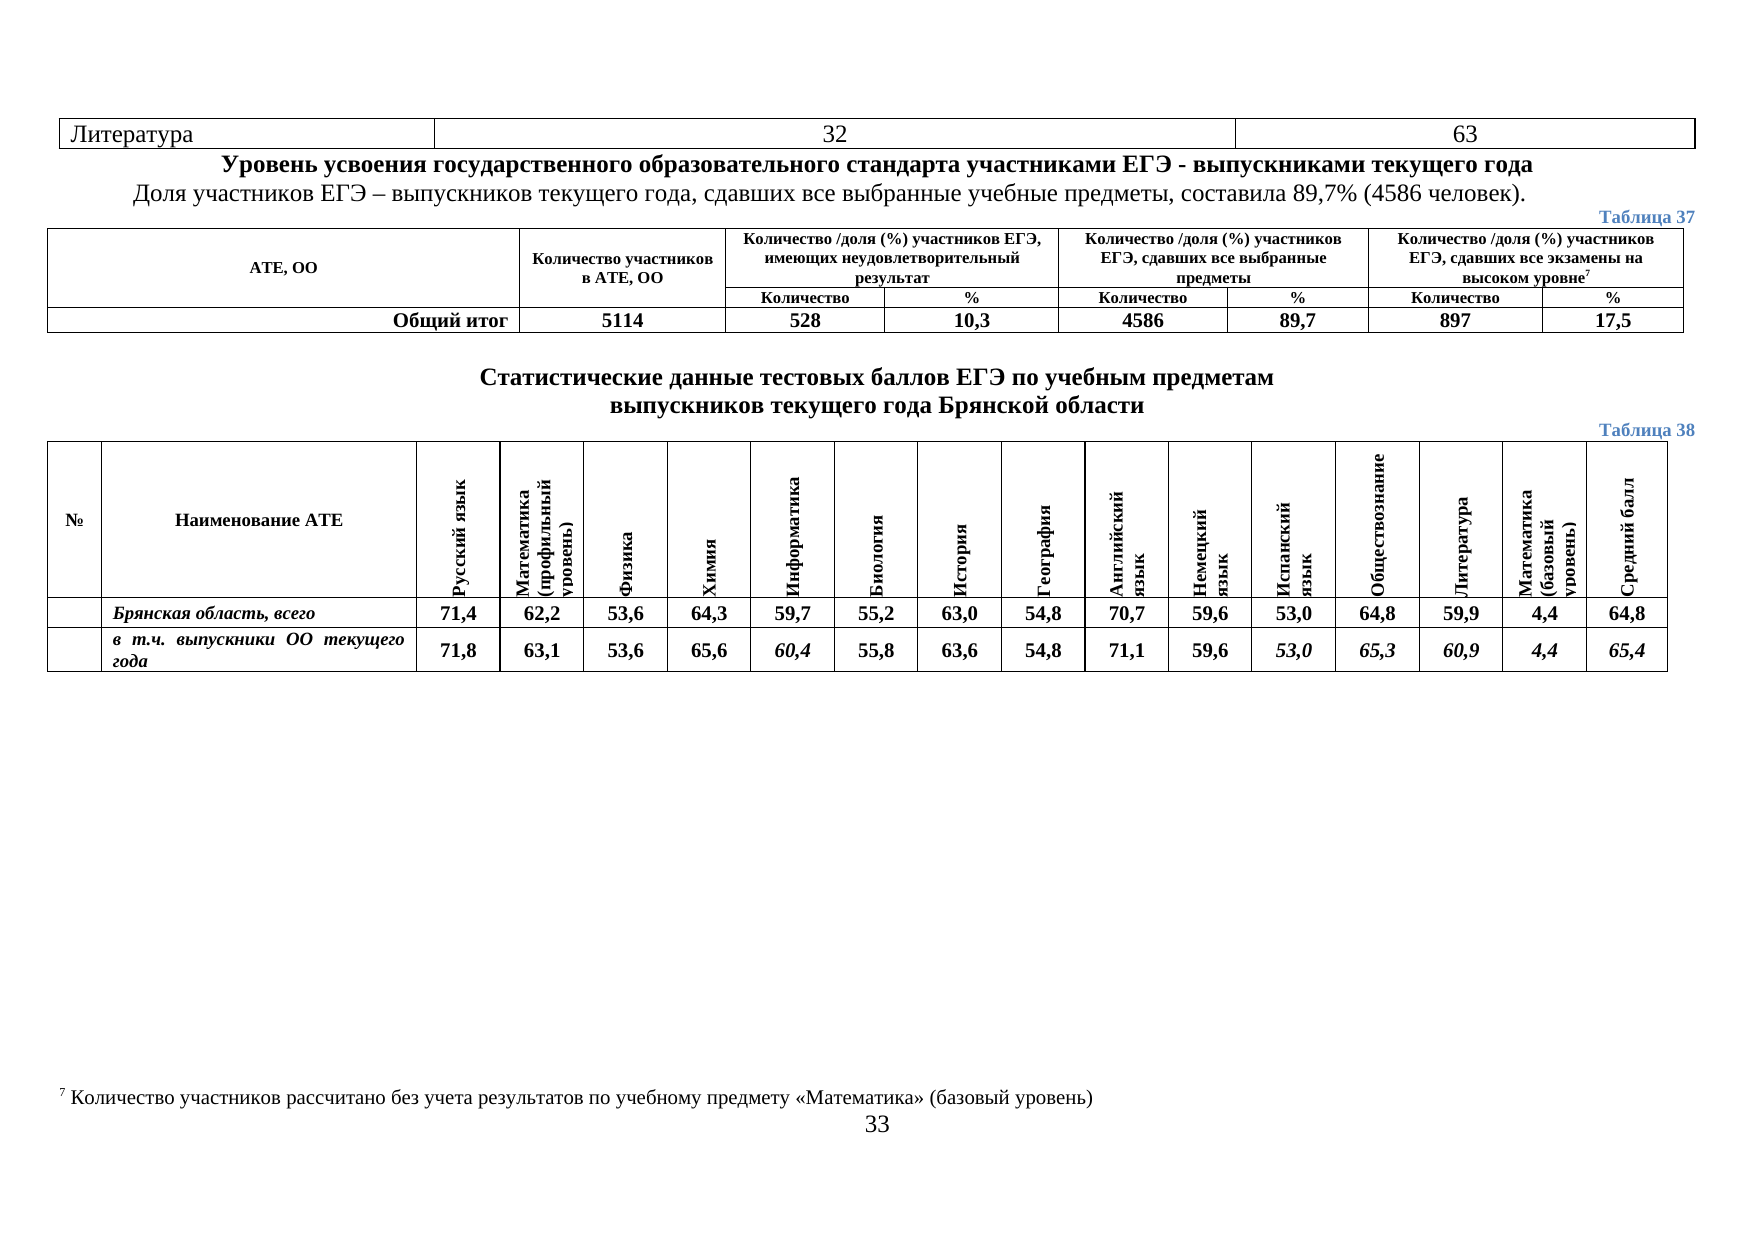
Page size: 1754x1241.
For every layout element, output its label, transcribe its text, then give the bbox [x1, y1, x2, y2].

text выпускников текущего года Брянской области [59, 390, 1695, 419]
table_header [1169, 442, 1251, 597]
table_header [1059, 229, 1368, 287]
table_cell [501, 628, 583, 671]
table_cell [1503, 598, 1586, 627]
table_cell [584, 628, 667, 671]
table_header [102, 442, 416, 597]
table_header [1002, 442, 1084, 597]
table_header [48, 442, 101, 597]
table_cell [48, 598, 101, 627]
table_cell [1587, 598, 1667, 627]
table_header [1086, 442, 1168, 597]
text Статистические данные тестовых баллов ЕГЭ по учебным предметам [59, 362, 1695, 390]
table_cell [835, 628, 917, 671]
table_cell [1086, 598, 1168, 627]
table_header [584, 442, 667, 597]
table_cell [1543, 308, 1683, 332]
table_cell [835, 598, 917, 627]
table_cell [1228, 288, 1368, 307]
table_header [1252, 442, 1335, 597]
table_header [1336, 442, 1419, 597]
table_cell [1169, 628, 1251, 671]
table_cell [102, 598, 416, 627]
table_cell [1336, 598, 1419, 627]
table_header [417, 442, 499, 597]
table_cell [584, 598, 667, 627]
text Таблица 38 [59, 419, 1695, 441]
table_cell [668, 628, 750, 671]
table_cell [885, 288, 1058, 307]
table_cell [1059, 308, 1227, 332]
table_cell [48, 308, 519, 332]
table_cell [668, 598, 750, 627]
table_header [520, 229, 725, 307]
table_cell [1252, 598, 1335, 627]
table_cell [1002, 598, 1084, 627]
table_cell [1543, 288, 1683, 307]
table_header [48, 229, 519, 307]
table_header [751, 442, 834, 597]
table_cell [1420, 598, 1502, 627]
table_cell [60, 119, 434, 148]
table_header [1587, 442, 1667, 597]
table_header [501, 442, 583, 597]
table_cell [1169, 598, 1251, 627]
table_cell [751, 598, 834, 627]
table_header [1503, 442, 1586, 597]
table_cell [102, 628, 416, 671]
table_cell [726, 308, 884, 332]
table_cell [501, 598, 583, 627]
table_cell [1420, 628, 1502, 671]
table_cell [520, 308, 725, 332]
text Таблица 37 [59, 206, 1695, 228]
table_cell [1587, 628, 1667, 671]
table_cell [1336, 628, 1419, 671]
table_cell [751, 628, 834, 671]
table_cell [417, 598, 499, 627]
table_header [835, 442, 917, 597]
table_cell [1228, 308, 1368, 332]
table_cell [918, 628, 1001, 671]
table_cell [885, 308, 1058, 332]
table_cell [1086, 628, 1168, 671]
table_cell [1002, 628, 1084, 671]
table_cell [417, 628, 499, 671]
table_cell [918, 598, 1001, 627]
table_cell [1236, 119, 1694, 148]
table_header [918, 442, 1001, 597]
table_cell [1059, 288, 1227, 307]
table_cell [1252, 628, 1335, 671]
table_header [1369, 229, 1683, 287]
text Уровень усвоения государственного образовательного стандарта участниками ЕГЭ - выпускниками текущего года [59, 149, 1695, 178]
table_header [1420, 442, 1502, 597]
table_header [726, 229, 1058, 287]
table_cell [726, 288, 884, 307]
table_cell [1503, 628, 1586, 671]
text Доля участников ЕГЭ – выпускников текущего года, сдавших все выбранные учебные предметы, составила 89,7% (4586 человек). [59, 178, 1695, 206]
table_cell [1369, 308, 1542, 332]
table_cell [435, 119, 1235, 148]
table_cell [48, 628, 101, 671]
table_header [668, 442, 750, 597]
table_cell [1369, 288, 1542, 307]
